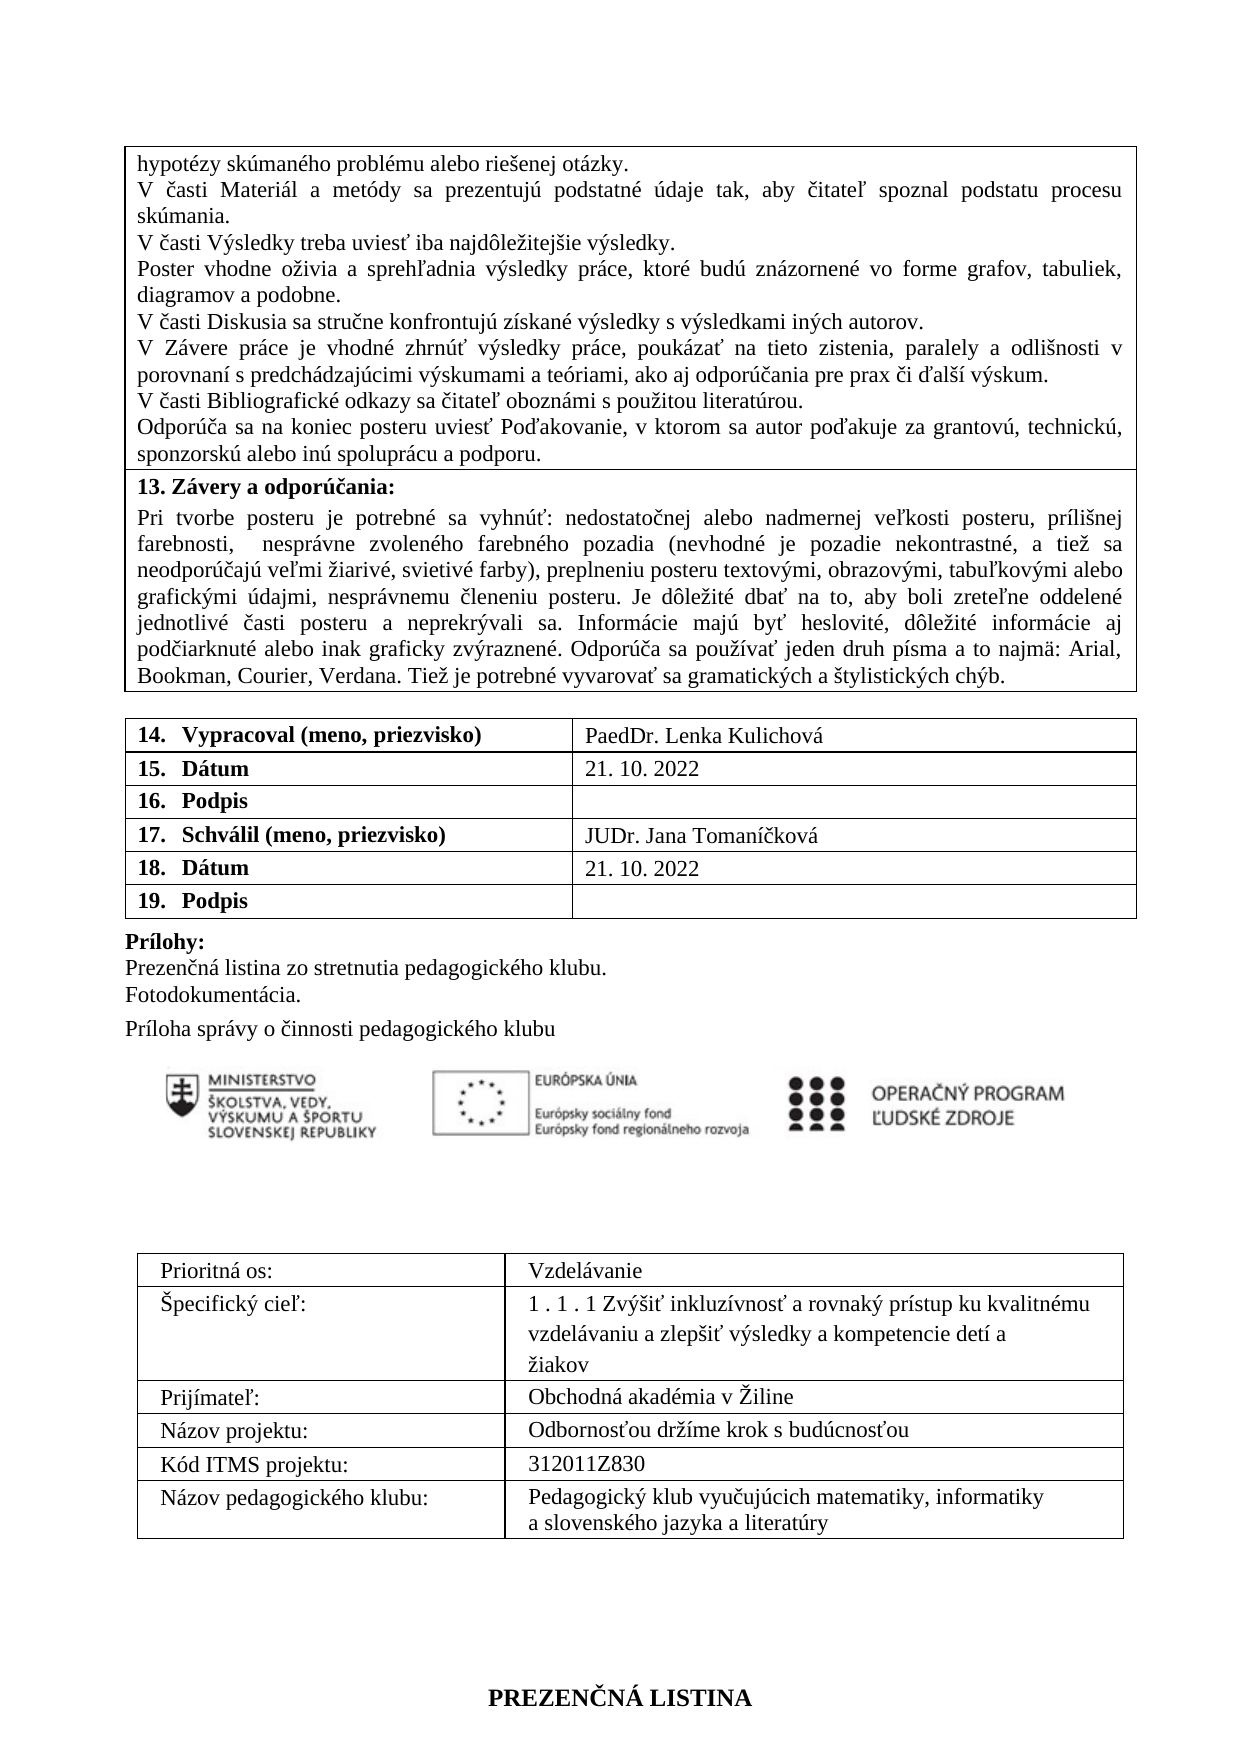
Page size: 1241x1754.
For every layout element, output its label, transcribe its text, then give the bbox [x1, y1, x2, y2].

table_cell 13. Závery a odporúčania: Pri tvorbe posteru je potrebné sa vyhnúť: nedostatočnej alebo nadmernej veľkosti posteru, prílišnej farebnosti, nesprávne zvoleného farebného pozadia (nevhodné je pozadie nekontrastné, a tiež sa neodporúčajú veľmi žiarivé, svietivé farby), preplneniu posteru textovými, obrazovými, tabuľkovými alebo grafickými údajmi, nesprávnemu členeniu posteru. Je dôležité dbať na to, aby boli zreteľne oddelené jednotlivé časti posteru a neprekrývali sa. Informácie majú byť heslovité, dôležité informácie aj podčiarknuté alebo inak graficky zvýraznené. Odporúča sa používať jeden druh písma a to najmä: Arial, Bookman, Courier, Verdana. Tiež je potrebné vyvarovať sa gramatických a štylistických chýb. [126, 470, 1136, 691]
text PREZENČNÁ LISTINA [374, 1683, 866, 1711]
table_cell [573, 885, 1136, 918]
table_header PaedDr. Lenka Kulichová [573, 719, 1136, 751]
table_cell 17. Schválil (meno, priezvisko) [126, 819, 572, 851]
table_cell Obchodná akadémia v Žiline [506, 1381, 1123, 1413]
table_cell 21. 10. 2022 [573, 753, 1136, 785]
text Prílohy: [125, 928, 1136, 954]
table_cell Špecifický cieľ: [138, 1287, 504, 1380]
table_header Vzdelávanie [506, 1254, 1123, 1286]
table_header Prioritná os: [138, 1254, 504, 1286]
table_cell 18. Dátum [126, 852, 572, 884]
text Fotodokumentácia. [125, 981, 1136, 1007]
table_cell 19. Podpis [126, 885, 572, 918]
table_cell 16. Podpis [126, 786, 572, 818]
table_cell Pedagogický klub vyučujúcich matematiky, informatiky a slovenského jazyka a literatúry [506, 1481, 1123, 1538]
table_cell JUDr. Jana Tomaníčková [573, 819, 1136, 851]
table_cell 15. Dátum [126, 753, 572, 785]
table_cell [573, 786, 1136, 818]
table_cell 312011Z830 [506, 1448, 1123, 1480]
table_cell Prijímateľ: [138, 1381, 504, 1413]
picture [165, 1066, 1065, 1142]
table_cell Kód ITMS projektu: [138, 1448, 504, 1480]
text Prezenčná listina zo stretnutia pedagogického klubu. [125, 954, 1136, 981]
table_header 14. Vypracoval (meno, priezvisko) [126, 719, 572, 751]
table_cell 1 . 1 . 1 Zvýšiť inkluzívnosť a rovnaký prístup ku kvalitnému vzdelávaniu a zlepšiť výsledky a kompetencie detí a žiakov [506, 1287, 1123, 1380]
table_cell Odbornosťou držíme krok s budúcnosťou [506, 1414, 1123, 1447]
table_cell Názov pedagogického klubu: [138, 1481, 504, 1538]
table_cell 21. 10. 2022 [573, 852, 1136, 884]
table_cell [126, 147, 1136, 469]
text Príloha správy o činnosti pedagogického klubu [125, 1014, 1136, 1041]
table_cell Názov projektu: [138, 1414, 504, 1447]
